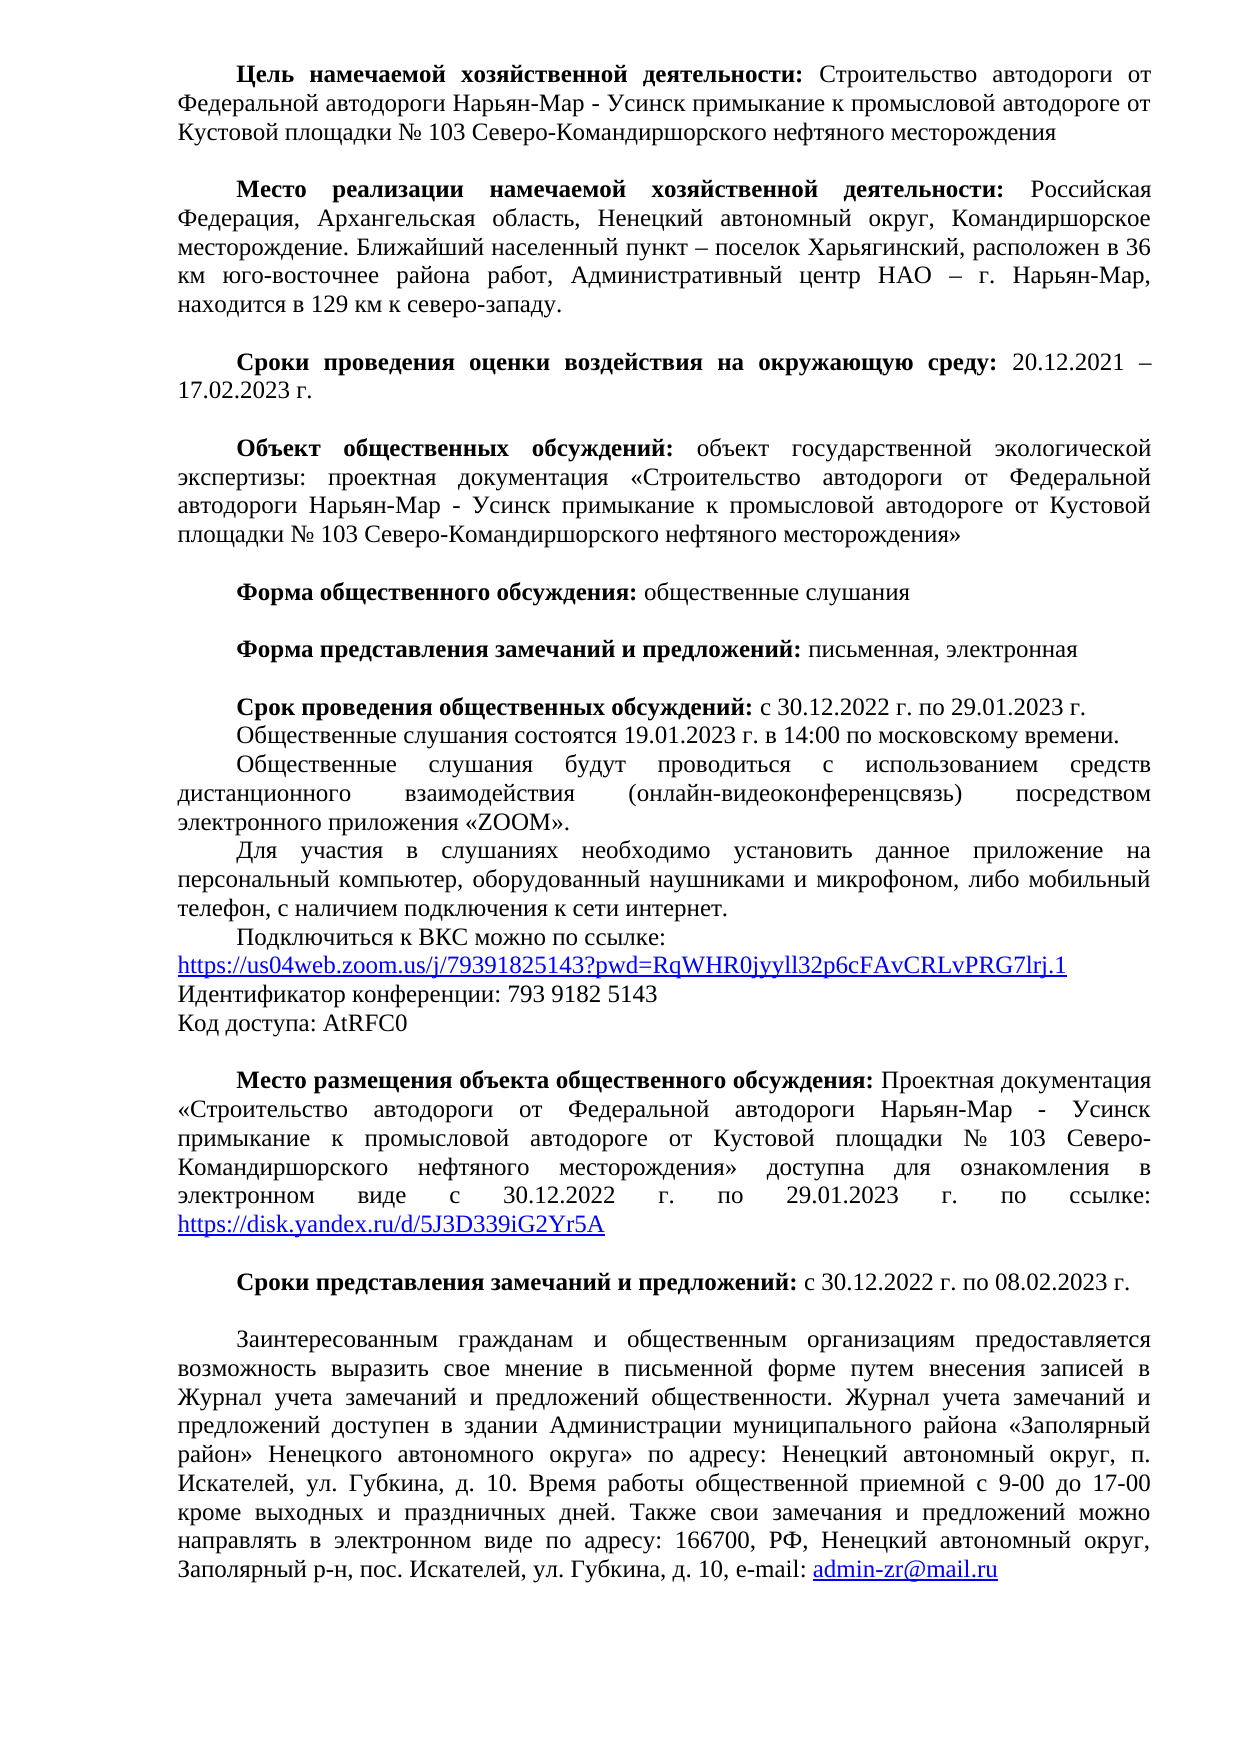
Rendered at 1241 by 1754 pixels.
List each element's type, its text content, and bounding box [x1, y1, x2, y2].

text Сроки проведения оценки воздействия на окружающую среду: 20.12.2021 – 17.02.2023 г. [177, 347, 1152, 404]
text Общественные слушания будут проводиться с использованием средств дистанционного взаимодействия (онлайн-видеоконференцсвязь) посредством электронного приложения «ZOOM». [177, 749, 1152, 835]
text Форма общественного обсуждения: общественные слушания [177, 577, 1152, 605]
text Заинтересованным гражданам и общественным организациям предоставляется возможность выразить свое мнение в письменной форме путем внесения записей в Журнал учета замечаний и предложений общественности. Журнал учета замечаний и предложений доступен в здании Администрации муниципального района «Заполярный район» Ненецкого автономного округа» по адресу: Ненецкий автономный округ, п. Искателей, ул. Губкина, д. 10. Время работы общественной приемной с 9-00 до 17-00 кроме выходных и праздничных дней. Также свои замечания и предложений можно направлять в электронном виде по адресу: 166700, РФ, Ненецкий автономный округ, Заполярный р-н, пос. Искателей, ул. Губкина, д. 10, e-mail: admin-zr@mail.ru [177, 1324, 1152, 1583]
text Идентификатор конференции: 793 9182 5143 [177, 979, 1152, 1008]
text Срок проведения общественных обсуждений: с 30.12.2022 г. по 29.01.2023 г. [177, 692, 1152, 720]
text Цель намечаемой хозяйственной деятельности: Строительство автодороги от Федеральной автодороги Нарьян-Мар - Усинск примыкание к промысловой автодороге от Кустовой площадки № 103 Северо-Командиршорского нефтяного месторождения [177, 59, 1152, 145]
text Подключиться к ВКС можно по ссылке: [177, 922, 1152, 950]
text Место реализации намечаемой хозяйственной деятельности: Российская Федерация, Архангельская область, Ненецкий автономный округ, Командиршорское месторождение. Ближайший населенный пункт – поселок Харьягинский, расположен в 36 км юго-восточнее района работ, Административный центр НАО – г. Нарьян-Мар, находится в 129 км к северо-западу. [177, 174, 1152, 318]
text Для участия в слушаниях необходимо установить данное приложение на персональный компьютер, оборудованный наушниками и микрофоном, либо мобильный телефон, с наличием подключения к сети интернет. [177, 835, 1152, 922]
text https://us04web.zoom.us/j/79391825143?pwd=RqWHR0jyyll32p6cFAvCRLvPRG7lrj.1 [177, 950, 1152, 979]
text Форма представления замечаний и предложений: письменная, электронная [177, 634, 1152, 663]
text Объект общественных обсуждений: объект государственной экологической экспертизы: проектная документация «Строительство автодороги от Федеральной автодороги Нарьян-Мар - Усинск примыкание к промысловой автодороге от Кустовой площадки № 103 Северо-Командиршорского нефтяного месторождения» [177, 433, 1152, 548]
text Место размещения объекта общественного обсуждения: Проектная документация «Строительство автодороги от Федеральной автодороги Нарьян-Мар - Усинск примыкание к промысловой автодороге от Кустовой площадки № 103 Северо-Командиршорского нефтяного месторождения» доступна для ознакомления в электронном виде с 30.12.2022 г. по 29.01.2023 г. по ссылке: https://disk.yandex.ru/d/5J3D339iG2Yr5A [177, 1065, 1152, 1238]
text Сроки представления замечаний и предложений: с 30.12.2022 г. по 08.02.2023 г. [177, 1267, 1152, 1296]
text Общественные слушания состоятся 19.01.2023 г. в 14:00 по московскому времени. [177, 720, 1152, 749]
text Код доступа: AtRFC0 [177, 1008, 1152, 1037]
